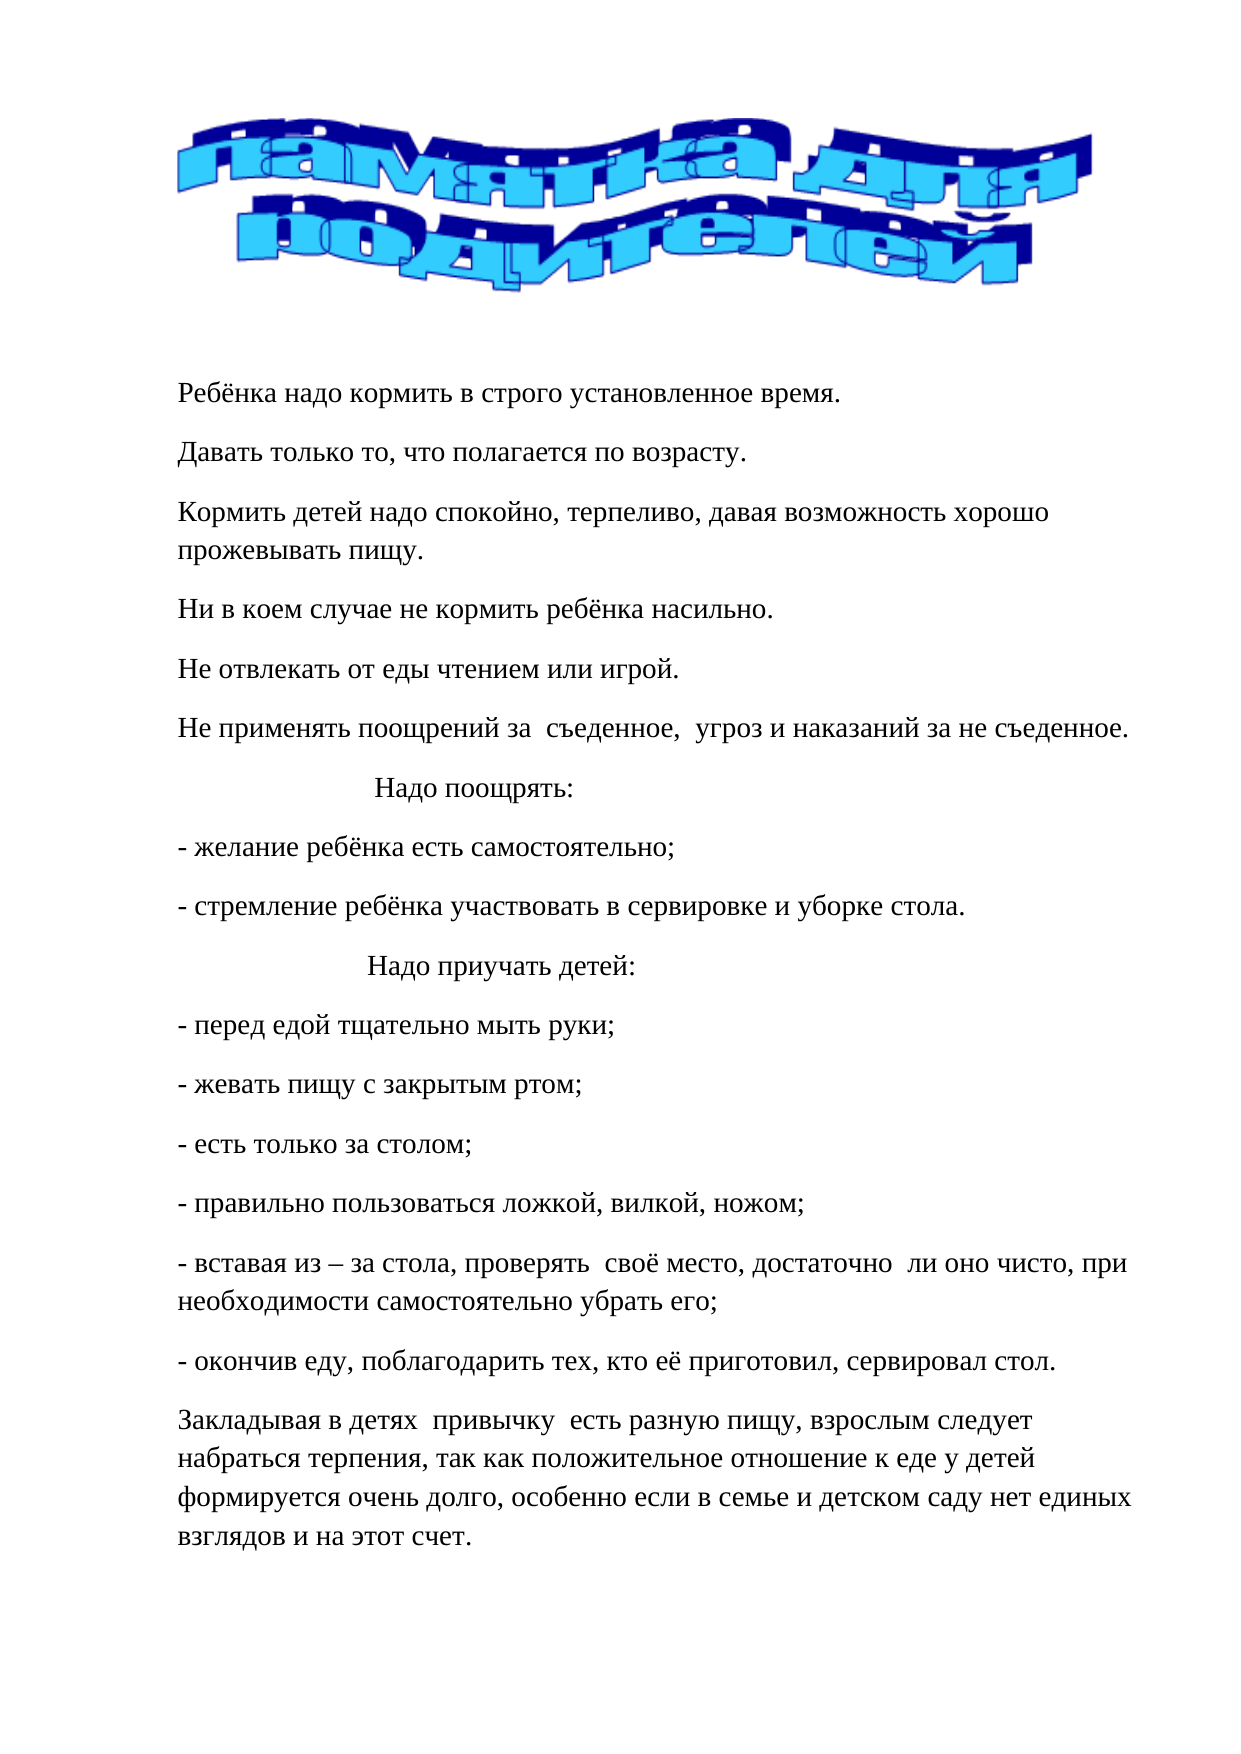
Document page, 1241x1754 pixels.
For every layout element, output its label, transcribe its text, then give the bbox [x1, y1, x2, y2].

text Ни в коем случае не кормить ребёнка насильно. [177, 592, 1152, 625]
text - есть только за столом; [177, 1126, 1152, 1159]
text Закладывая в детях привычку есть разную пищу, взрослым следует набраться терпения, так как положительное отношение к еде у детей формируется очень долго, особенно если в семье и детском саду нет единых взглядов и на этот счет. [177, 1402, 1152, 1551]
text - вставая из – за стола, проверять своё место, достаточно ли оно чисто, при необходимости самостоятельно убрать его; [177, 1245, 1152, 1317]
text Давать только то, что полагается по возрасту. [177, 434, 1152, 468]
text Не отвлекать от еды чтением или игрой. [177, 651, 1152, 684]
text - правильно пользоваться ложкой, вилкой, ножом; [177, 1185, 1152, 1219]
picture [177, 118, 1095, 297]
text - жевать пищу с закрытым ртом; [177, 1067, 1152, 1100]
text Ребёнка надо кормить в строго установленное время. [177, 375, 1152, 408]
text Надо приучать детей: [177, 948, 1152, 981]
text - окончив еду, поблагодарить тех, кто её приготовил, сервировал стол. [177, 1343, 1152, 1376]
text - желание ребёнка есть самостоятельно; [177, 829, 1152, 863]
text Не применять поощрений за съеденное, угроз и наказаний за не съеденное. [177, 710, 1152, 744]
text Надо поощрять: [177, 770, 1152, 803]
text - перед едой тщательно мыть руки; [177, 1007, 1152, 1041]
text Кормить детей надо спокойно, терпеливо, давая возможность хорошо прожевывать пищу. [177, 494, 1152, 566]
text - стремление ребёнка участвовать в сервировке и уборке стола. [177, 888, 1152, 922]
